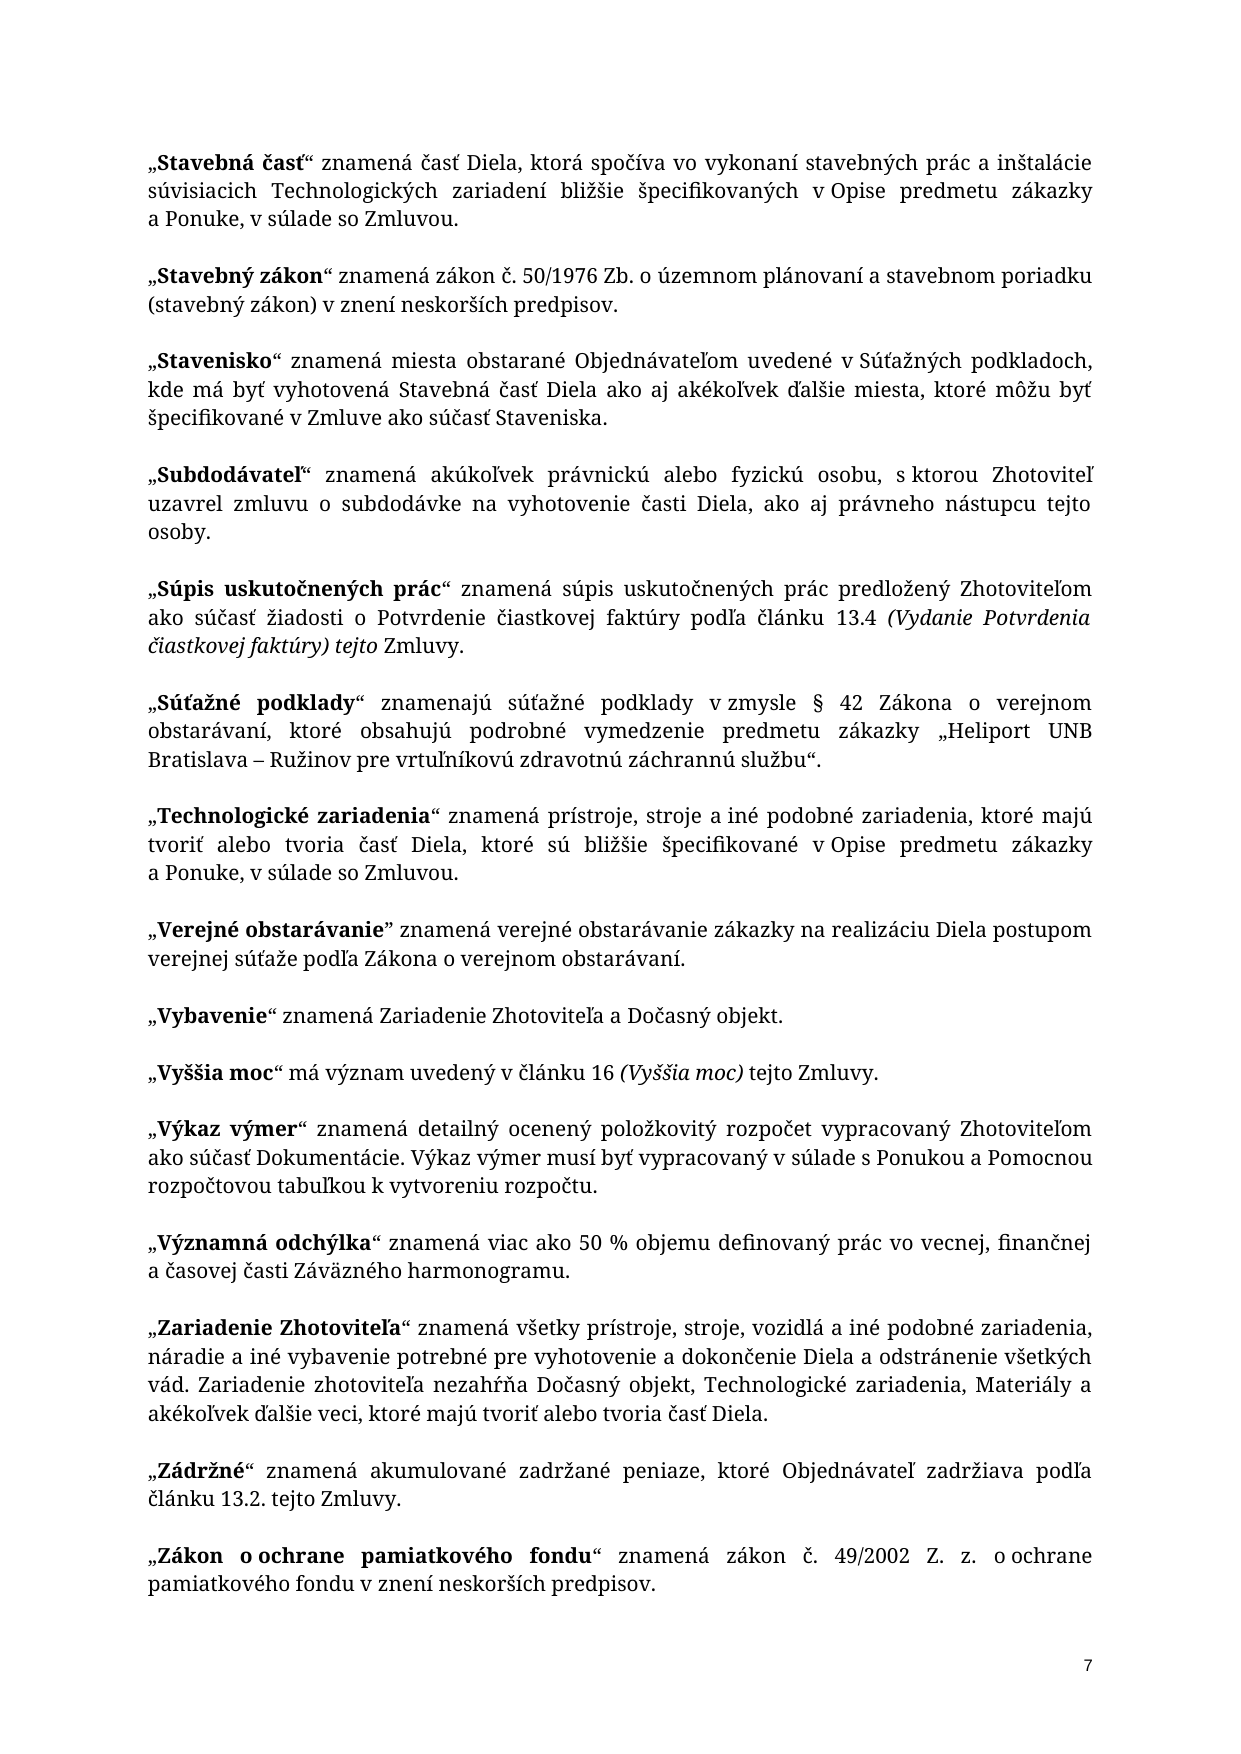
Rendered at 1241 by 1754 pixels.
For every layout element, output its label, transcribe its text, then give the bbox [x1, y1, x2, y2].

text „Stavebný zákon“ znamená zákon č. 50/1976 Zb. o územnom plánovaní a stavebnom poriadku (stavebný zákon) v znení neskorších predpisov. [148, 261, 1093, 318]
text „Zádržné“ znamená akumulované zadržané peniaze, ktoré Objednávateľ zadržiava podľa článku 13.2. tejto Zmluvy. [148, 1456, 1093, 1513]
text „Zákon o ochrane pamiatkového fondu“ znamená zákon č. 49/2002 Z. z. o ochrane pamiatkového fondu v znení neskorších predpisov. [148, 1541, 1093, 1598]
text „Stavenisko“ znamená miesta obstarané Objednávateľom uvedené v Súťažných podkladoch, kde má byť vyhotovená Stavebná časť Diela ako aj akékoľvek ďalšie miesta, ktoré môžu byť špecifikované v Zmluve ako súčasť Staveniska. [148, 347, 1093, 432]
text „Súťažné podklady“ znamenajú súťažné podklady v zmysle § 42 Zákona o verejnom obstarávaní, ktoré obsahujú podrobné vymedzenie predmetu zákazky „Heliport UNB Bratislava – Ružinov pre vrtuľníkovú zdravotnú záchrannú službu“. [148, 688, 1093, 773]
text „Stavebná časť“ znamená časť Diela, ktorá spočíva vo vykonaní stavebných prác a inštalácie súvisiacich Technologických zariadení bližšie špecifikovaných v Opise predmetu zákazky a Ponuke, v súlade so Zmluvou. [148, 148, 1093, 233]
text „Technologické zariadenia“ znamená prístroje, stroje a iné podobné zariadenia, ktoré majú tvoriť alebo tvoria časť Diela, ktoré sú bližšie špecifikované v Opise predmetu zákazky a Ponuke, v súlade so Zmluvou. [148, 802, 1093, 887]
text „Subdodávateľ“ znamená akúkoľvek právnickú alebo fyzickú osobu, s ktorou Zhotoviteľ uzavrel zmluvu o subdodávke na vyhotovenie časti Diela, ako aj právneho nástupcu tejto osoby. [148, 460, 1093, 546]
text „Významná odchýlka“ znamená viac ako 50 % objemu definovaný prác vo vecnej, finančnej a časovej časti Záväzného harmonogramu. [148, 1228, 1093, 1285]
text „Zariadenie Zhotoviteľa“ znamená všetky prístroje, stroje, vozidlá a iné podobné zariadenia, náradie a iné vybavenie potrebné pre vyhotovenie a dokončenie Diela a odstránenie všetkých vád. Zariadenie zhotoviteľa nezahŕňa Dočasný objekt, Technologické zariadenia, Materiály a akékoľvek ďalšie veci, ktoré majú tvoriť alebo tvoria časť Diela. [148, 1313, 1093, 1427]
text „Vyššia moc“ má význam uvedený v článku 16 (Vyššia moc) tejto Zmluvy. [148, 1058, 1093, 1086]
text „Vybavenie“ znamená Zariadenie Zhotoviteľa a Dočasný objekt. [148, 1001, 1093, 1029]
text „Výkaz výmer“ znamená detailný ocenený položkovitý rozpočet vypracovaný Zhotoviteľom ako súčasť Dokumentácie. Výkaz výmer musí byť vypracovaný v súlade s Ponukou a Pomocnou rozpočtovou tabuľkou k vytvoreniu rozpočtu. [148, 1114, 1093, 1200]
text „Súpis uskutočnených prác“ znamená súpis uskutočnených prác predložený Zhotoviteľom ako súčasť žiadosti o Potvrdenie čiastkovej faktúry podľa článku 13.4 (Vydanie Potvrdenia čiastkovej faktúry) tejto Zmluvy. [148, 574, 1093, 659]
text „Verejné obstarávanie” znamená verejné obstarávanie zákazky na realizáciu Diela postupom verejnej súťaže podľa Zákona o verejnom obstarávaní. [148, 915, 1093, 972]
